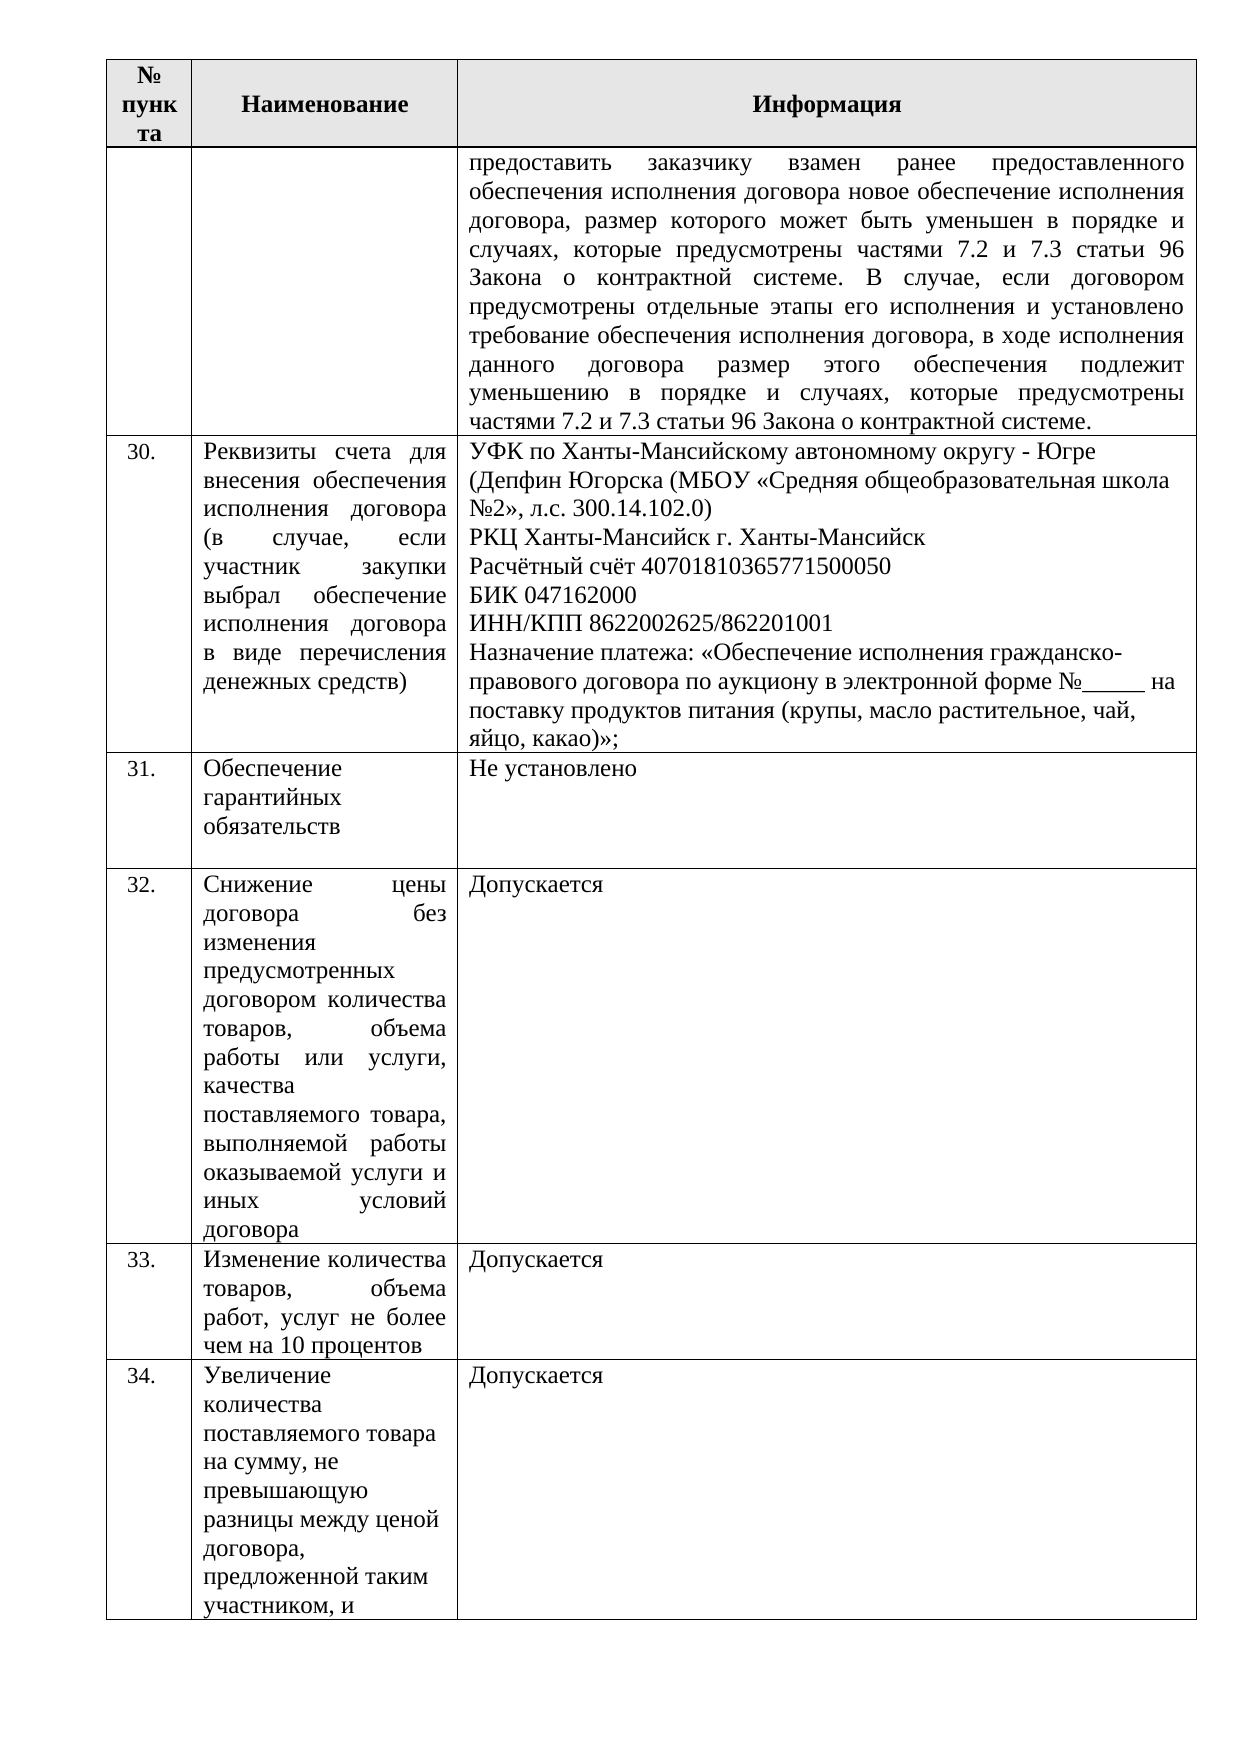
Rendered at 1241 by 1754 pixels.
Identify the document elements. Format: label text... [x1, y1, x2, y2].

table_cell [192, 1360, 457, 1619]
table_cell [458, 148, 1196, 435]
table_cell [107, 1360, 191, 1619]
table_cell [107, 1244, 191, 1359]
table_cell [107, 436, 191, 752]
table_cell УФК по Ханты-Мансийскому автономному округу - Югре (Депфин Югорска (МБОУ «Средняя общеобразовательная школа №2», л.с. 300.14.102.0) РКЦ Ханты-Мансийск г. Ханты-Мансийск Расчётный счёт 40701810365771500050 БИК 047162000 ИНН/КПП 8622002625/862201001 Назначение платежа: «Обеспечение исполнения гражданско-правового договора по аукциону в электронной форме №_____ на поставку продуктов питания (крупы, масло растительное, чай, яйцо, какао)»; [458, 436, 1196, 752]
table_cell Обеспечение гарантийных обязательств [192, 753, 457, 868]
table_header Информация [458, 60, 1196, 146]
table_cell Допускается [458, 1244, 1196, 1359]
table_cell [107, 753, 191, 868]
table_header № пункта [107, 60, 191, 146]
table_cell Изменение количества товаров, объема работ, услуг не более чем на 10 процентов [192, 1244, 457, 1359]
table_cell Допускается [458, 869, 1196, 1243]
table_cell Реквизиты счета для внесения обеспечения исполнения договора (в случае, если участник закупки выбрал обеспечение исполнения договора в виде перечисления денежных средств) [192, 436, 457, 752]
table_cell Допускается [458, 1360, 1196, 1619]
table_cell Не установлено [458, 753, 1196, 868]
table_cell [192, 148, 457, 435]
table_cell [107, 869, 191, 1243]
table_cell Снижение цены договора без изменения предусмотренных договором количества товаров, объема работы или услуги, качества поставляемого товара, выполняемой работы оказываемой услуги и иных условий договора [192, 869, 457, 1243]
table_header Наименование [192, 60, 457, 146]
table_cell [107, 148, 191, 435]
